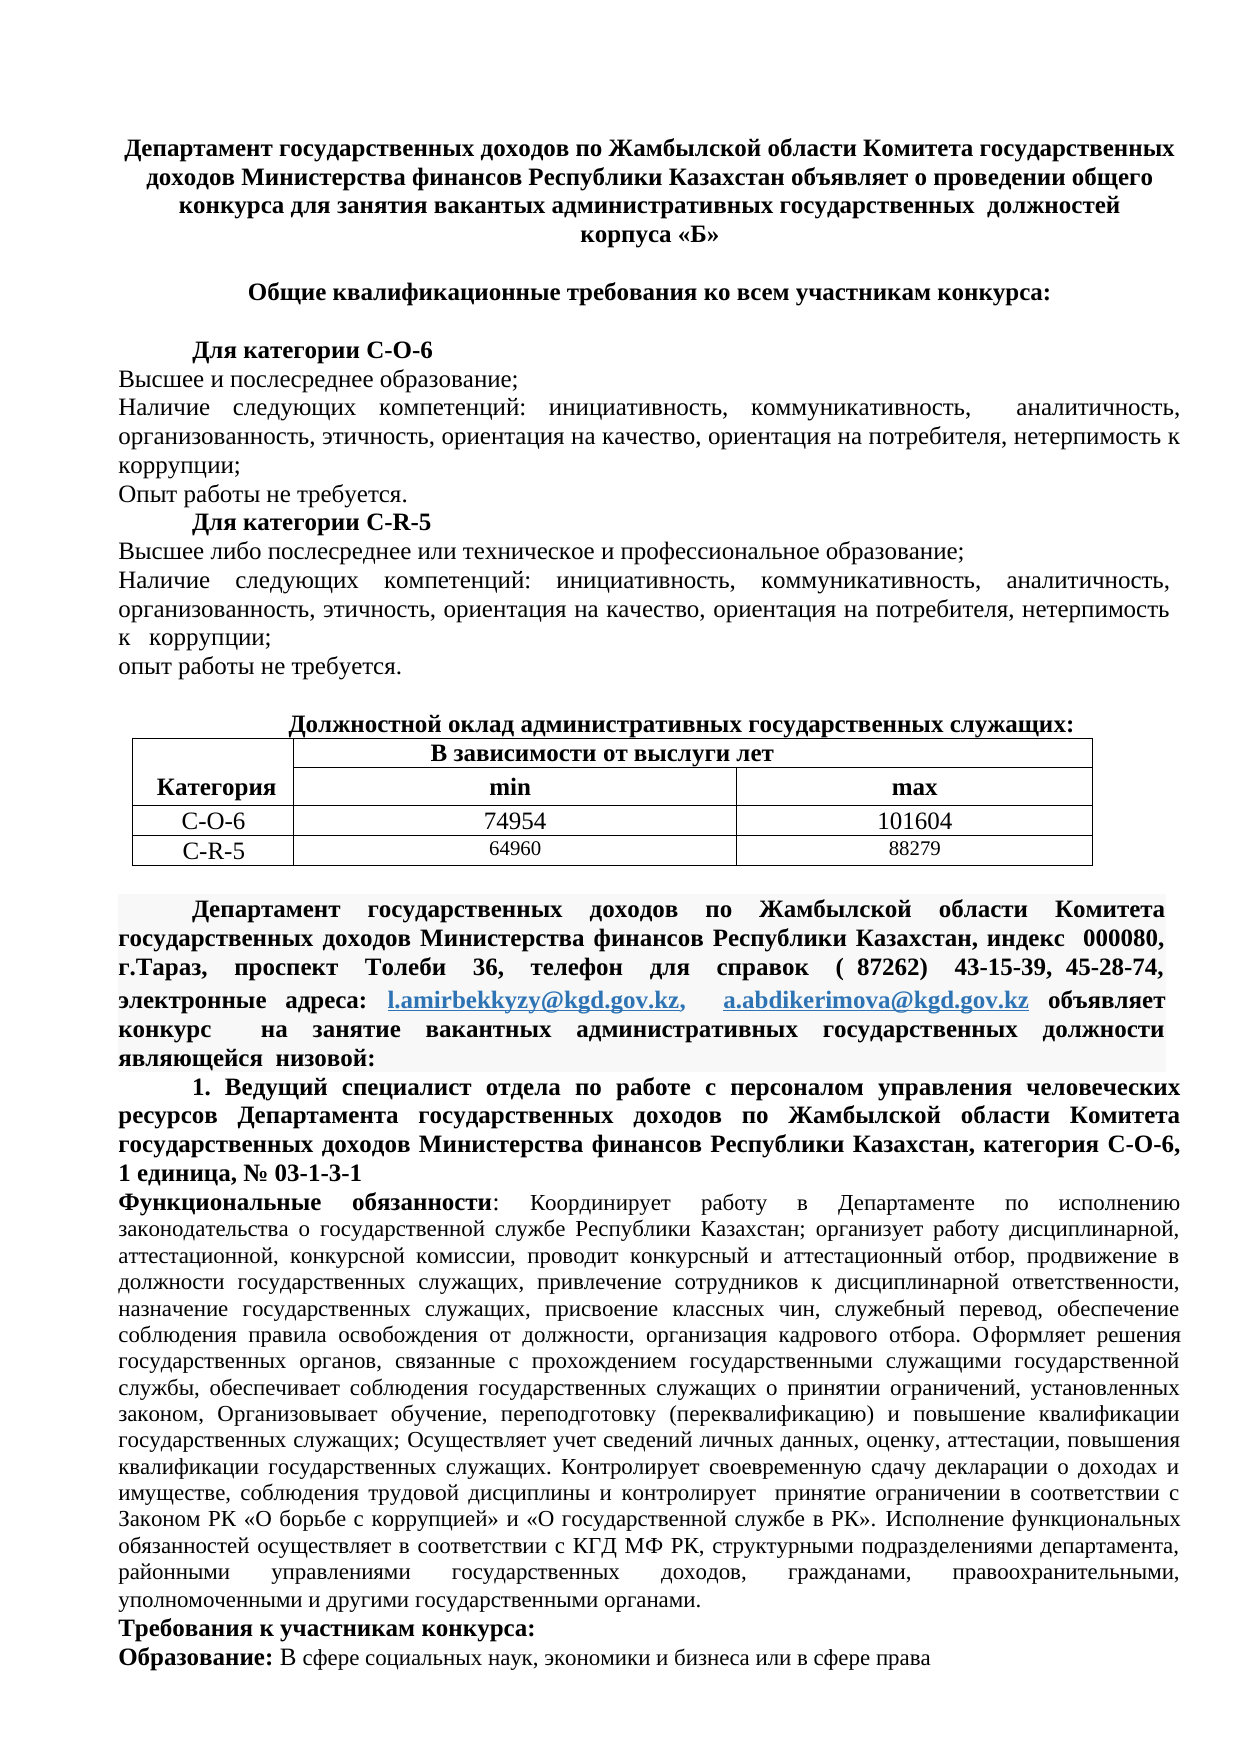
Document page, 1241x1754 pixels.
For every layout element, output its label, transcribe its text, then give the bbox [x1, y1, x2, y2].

text Департамент государственных доходов по Жамбылской области Комитета государственных доходов Министерства финансов Республики Казахстан, индекс 000080, г.Тараз, проспект Толеби 36, телефон для справок ( 87262) 43-15-39, 45-28-74, электронные адреса: l.amirbekkyzy@kgd.gov.kz, a.abdikerimova@kgd.gov.kz объявляет конкурс на занятие вакантных административных государственных должности являющейся низовой: [118, 894, 1166, 1072]
table_cell С-R-5 [133, 836, 293, 865]
table_cell С-О-6 [133, 806, 293, 835]
text Образование: В сфере социальных наук, экономики и бизнеса или в сфере права [118, 1642, 1181, 1671]
text Для категории С-О-6 [118, 335, 1181, 364]
text Наличие следующих компетенций: инициативность, коммуникативность, аналитичность, организованность, этичность, ориентация на качество, ориентация на потребителя, нетерпимость к коррупции; [118, 565, 1171, 651]
text Опыт работы не требуется. [118, 479, 1181, 507]
text опыт работы не требуется. [103, 651, 1171, 680]
text Общие квалификационные требования ко всем участникам конкурса: [118, 277, 1181, 306]
table_cell min [294, 768, 736, 805]
table_cell 88279 [737, 836, 1092, 865]
table_cell 74954 [294, 806, 736, 835]
text Высшее и послесреднее образование; [118, 364, 1181, 392]
text 1. Ведущий специалист отдела по работе с персоналом управления человеческих ресурсов Департамента государственных доходов по Жамбылской области Комитета государственных доходов Министерства финансов Республики Казахстан, категория С-О-6, 1 единица, № 03-1-3-1 [118, 1072, 1181, 1187]
text Департамент государственных доходов по Жамбылской области Комитета государственных доходов Министерства финансов Республики Казахстан объявляет о проведении общего конкурса для занятия вакантых административных государственных должностей [118, 133, 1181, 219]
table_cell 101604 [737, 806, 1092, 835]
text Должностной оклад административных государственных служащих: [118, 709, 1171, 737]
text Наличие следующих компетенций: инициативность, коммуникативность, аналитичность, организованность, этичность, ориентация на качество, ориентация на потребителя, нетерпимость к коррупции; [118, 392, 1181, 479]
text Функциональные обязанности: Координирует работу в Департаменте по исполнению законодательства о государственной службе Республики Казахстан; организует работу дисциплинарной, аттестационной, конкурсной комиссии, проводит конкурсный и аттестационный отбор, продвижение в должности государственных служащих, привлечение сотрудников к дисциплинарной ответственности, назначение государственных служащих, присвоение классных чин, служебный перевод, обеспечение соблюдения правила освобождения от должности, организация кадрового отбора. Оформляет решения государственных органов, связанные с прохождением государственными служащими государственной службы, обеспечивает соблюдения государственных служащих о принятии ограничений, установленных законом, Организовывает обучение, переподготовку (переквалификацию) и повышение квалификации государственных служащих; Осуществляет учет сведений личных данных, оценку, аттестации, повышения квалификации государственных служащих. Контролирует своевременную сдачу декларации о доходах и имуществе, соблюдения трудовой дисциплины и контролирует принятие ограничении в соответствии с Законом РК «О борьбе с коррупцией» и «О государственной службе в РК». Исполнение функциональных обязанностей осуществляет в соответствии с КГД МФ РК, структурными подразделениями департамента, районными управлениями государственных доходов, гражданами, правоохранительными, уполномоченными и другими государственными органами. [118, 1187, 1181, 1613]
table_cell 64960 [294, 836, 736, 865]
table_header В зависимости от выслуги лет [294, 739, 1092, 767]
text Требования к участникам конкурса: [118, 1613, 1181, 1642]
table_header Категория [133, 739, 293, 805]
table_cell max [737, 768, 1092, 805]
text Для категории C-R-5 [103, 507, 1171, 536]
text Высшее либо послесреднее или техническое и профессиональное образование; [118, 536, 1171, 565]
text корпуса «Б» [118, 219, 1181, 248]
